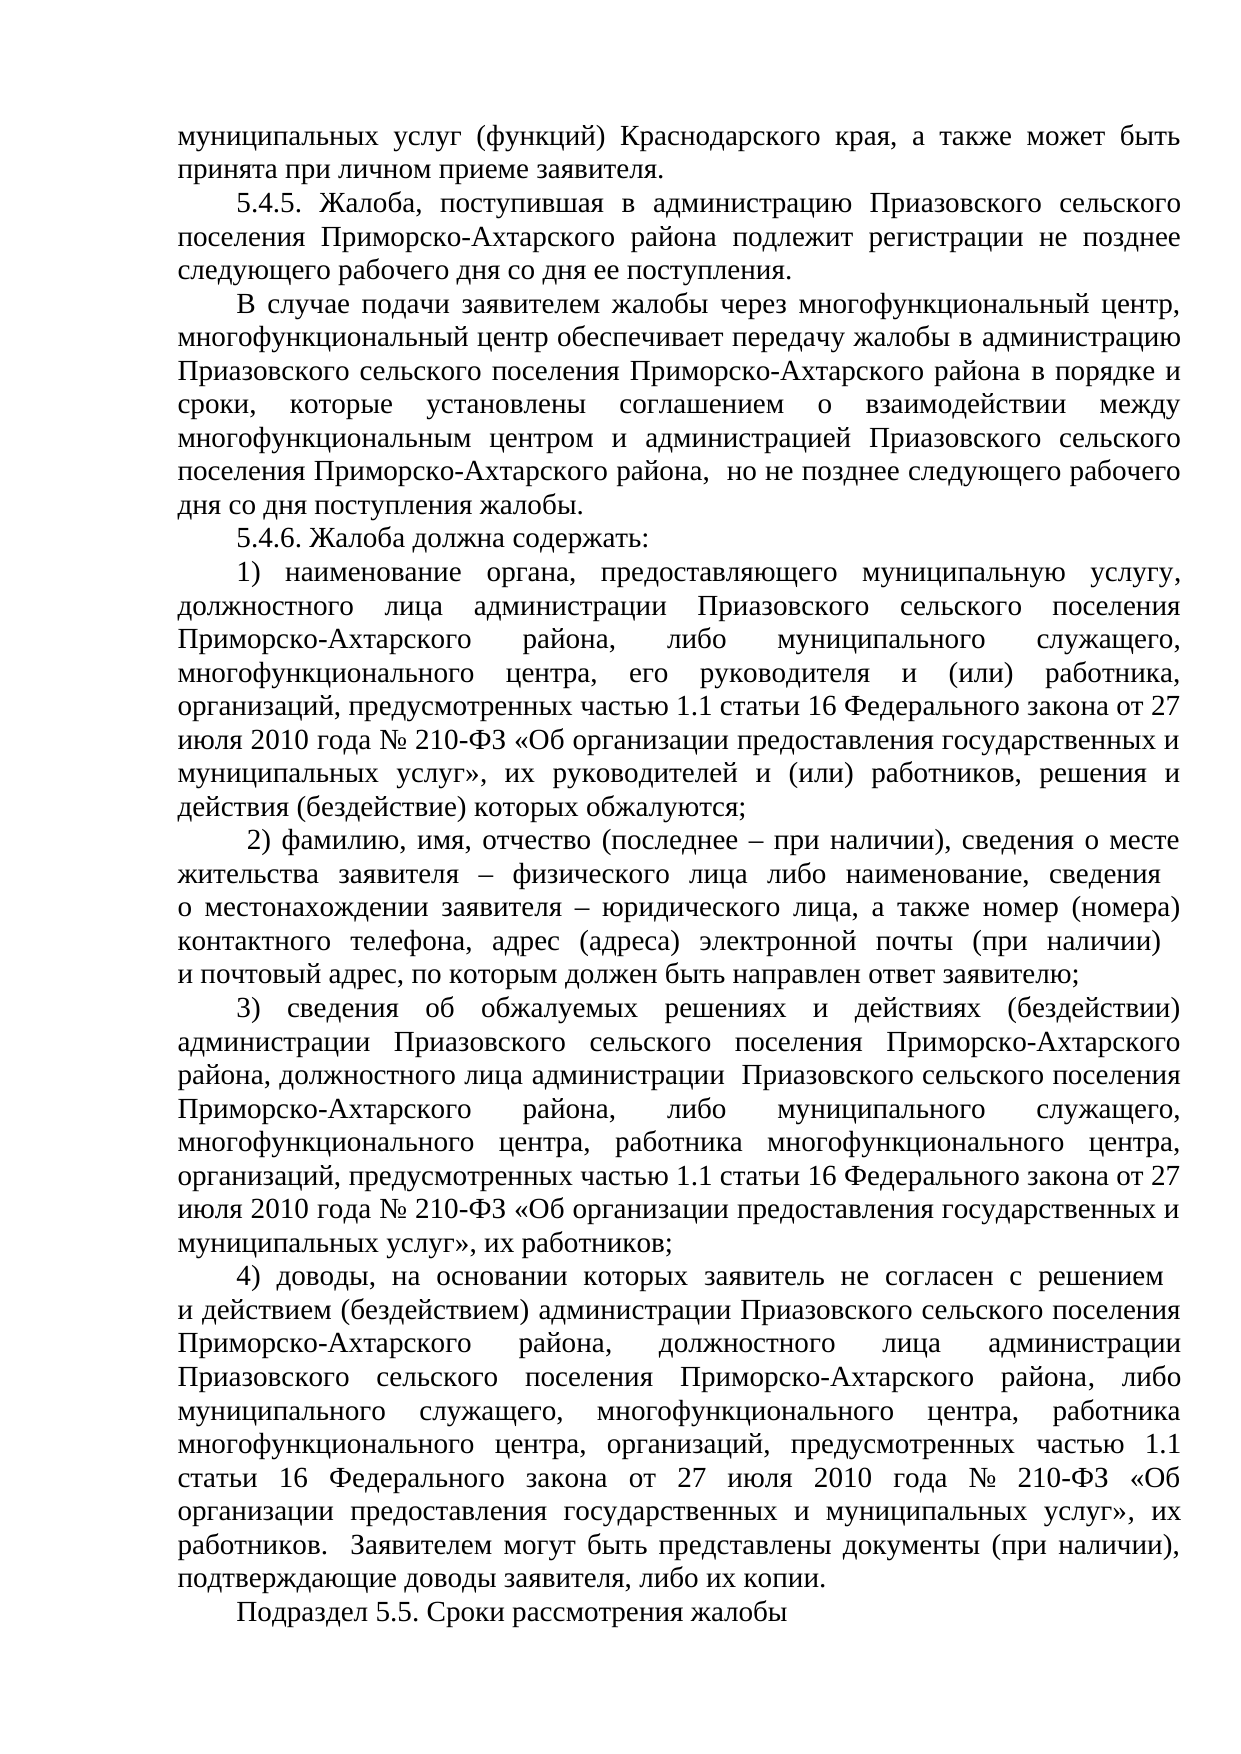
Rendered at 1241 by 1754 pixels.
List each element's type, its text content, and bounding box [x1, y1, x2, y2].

text 5.4.6. Жалоба должна содержать: [177, 521, 1181, 554]
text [177, 118, 1181, 185]
text 5.4.5. Жалоба, поступившая в администрацию Приазовского сельского поселения Приморско-Ахтарского района подлежит регистрации не позднее следующего рабочего дня со дня ее поступления. [177, 185, 1181, 286]
text Подраздел 5.5. Сроки рассмотрения жалобы [177, 1594, 1181, 1627]
text 1) наименование органа, предоставляющего муниципальную услугу, должностного лица администрации Приазовского сельского поселения Приморско-Ахтарского района, либо муниципального служащего, многофункционального центра, его руководителя и (или) работника, организаций, предусмотренных частью 1.1 статьи 16 Федерального закона от 27 июля 2010 года № 210-ФЗ «Об организации предоставления государственных и муниципальных услуг», их руководителей и (или) работников, решения и действия (бездействие) которых обжалуются; [177, 554, 1181, 822]
text В случае подачи заявителем жалобы через многофункциональный центр, многофункциональный центр обеспечивает передачу жалобы в администрацию Приазовского сельского поселения Приморско-Ахтарского района в порядке и сроки, которые установлены соглашением о взаимодействии между многофункциональным центром и администрацией Приазовского сельского поселения Приморско-Ахтарского района, но не позднее следующего рабочего дня со дня поступления жалобы. [177, 286, 1181, 521]
text 3) сведения об обжалуемых решениях и действиях (бездействии) администрации Приазовского сельского поселения Приморско-Ахтарского района, должностного лица администрации Приазовского сельского поселения Приморско-Ахтарского района, либо муниципального служащего, многофункционального центра, работника многофункционального центра, организаций, предусмотренных частью 1.1 статьи 16 Федерального закона от 27 июля 2010 года № 210-ФЗ «Об организации предоставления государственных и муниципальных услуг», их работников; [177, 990, 1181, 1258]
text 2) фамилию, имя, отчество (последнее – при наличии), сведения о месте жительства заявителя – физического лица либо наименование, сведения о местонахождении заявителя – юридического лица, а также номер (номера) контактного телефона, адрес (адреса) электронной почты (при наличии) и почтовый адрес, по которым должен быть направлен ответ заявителю; [177, 822, 1181, 990]
text 4) доводы, на основании которых заявитель не согласен с решением и действием (бездействием) администрации Приазовского сельского поселения Приморско-Ахтарского района, должностного лица администрации Приазовского сельского поселения Приморско-Ахтарского района, либо муниципального служащего, многофункционального центра, работника многофункционального центра, организаций, предусмотренных частью 1.1 статьи 16 Федерального закона от 27 июля 2010 года № 210-ФЗ «Об организации предоставления государственных и муниципальных услуг», их работников. Заявителем могут быть представлены документы (при наличии), подтверждающие доводы заявителя, либо их копии. [177, 1258, 1181, 1594]
